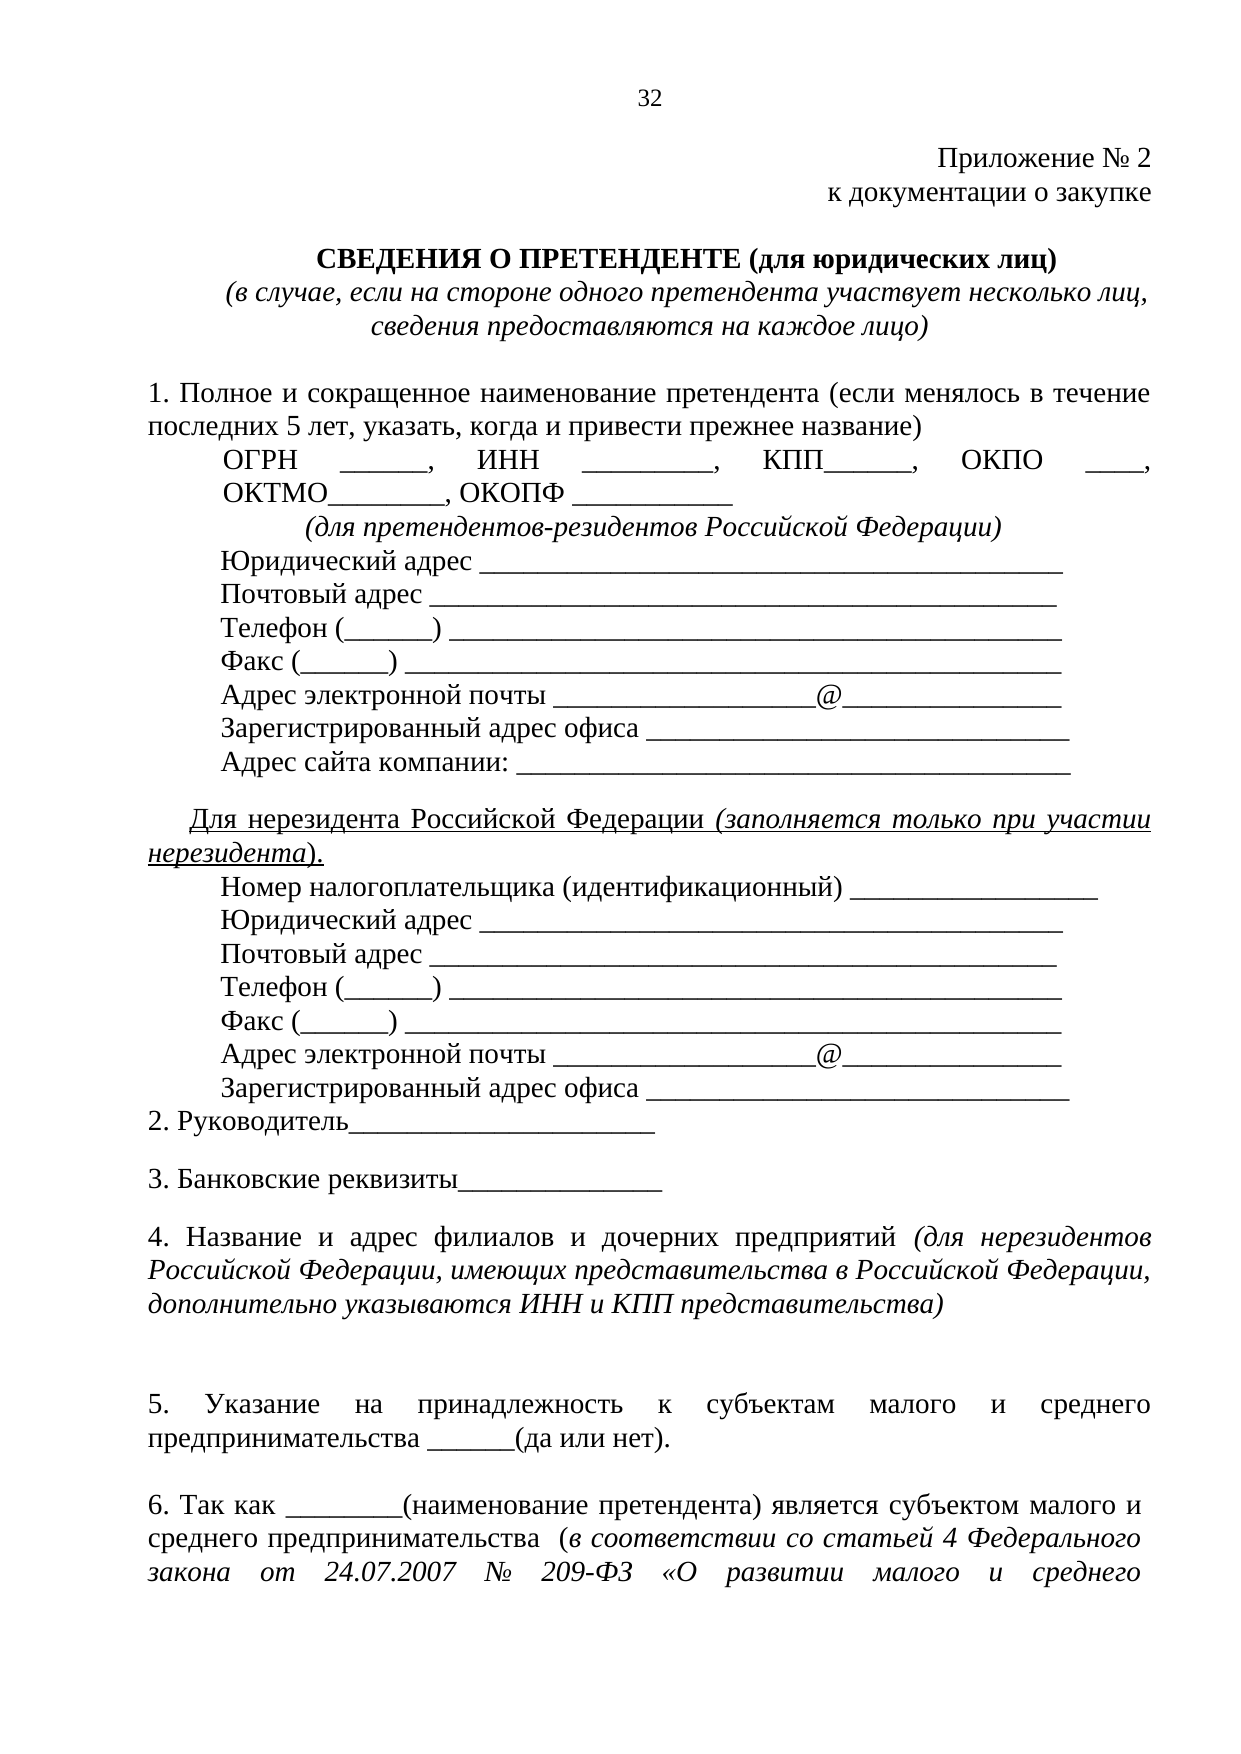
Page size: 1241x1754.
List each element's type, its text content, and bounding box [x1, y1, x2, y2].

text Юридический адрес ________________________________________ [148, 902, 1152, 936]
text Факс (______) _____________________________________________ [148, 643, 1152, 677]
text Номер налогоплательщика (идентификационный) _________________ [148, 869, 1152, 902]
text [148, 1487, 1142, 1588]
text Телефон (______) __________________________________________ [148, 969, 1152, 1003]
text Телефон (______) __________________________________________ [148, 610, 1152, 643]
text ОГРН ______, ИНН _________, КПП______, ОКПО ____, ОКТМО________, ОКОПФ ___________ [223, 442, 1152, 509]
text Адрес электронной почты __________________@_______________ [148, 1036, 1152, 1070]
text 2. Руководитель_____________________ [148, 1103, 1152, 1137]
text к документации о закупке [148, 174, 1152, 207]
text Почтовый адрес ___________________________________________ [148, 576, 1152, 610]
text 5. Указание на принадлежность к субъектам малого и среднего предпринимательства ______(да или нет). [148, 1386, 1152, 1453]
text (для претендентов-резидентов Российской Федерации) [148, 509, 1152, 543]
text Для нерезидента Российской Федерации (заполняется только при участии нерезидента). [148, 802, 1152, 869]
text Юридический адрес ________________________________________ [148, 543, 1152, 576]
text Адрес электронной почты __________________@_______________ [148, 677, 1152, 710]
text 3. Банковские реквизиты______________ [148, 1161, 1152, 1194]
text Факс (______) _____________________________________________ [148, 1003, 1152, 1036]
text Приложение № 2 [148, 140, 1152, 174]
text 4. Название и адрес филиалов и дочерних предприятий (для нерезидентов Российской Федерации, имеющих представительства в Российской Федерации, дополнительно указываются ИНН и КПП представительства) [148, 1219, 1152, 1319]
text Зарегистрированный адрес офиса _____________________________ [148, 1070, 1152, 1103]
text Почтовый адрес ___________________________________________ [148, 936, 1152, 969]
text Зарегистрированный адрес офиса _____________________________ [148, 710, 1152, 744]
text СВЕДЕНИЯ О ПРЕТЕНДЕНТЕ (для юридических лиц) [148, 241, 1152, 274]
text Адрес сайта компании: ______________________________________ [148, 744, 1152, 777]
text 1. Полное и сокращенное наименование претендента (если менялось в течение последних 5 лет, указать, когда и привести прежнее название) [148, 375, 1152, 442]
text (в случае, если на стороне одного претендента участвует несколько лиц, сведения предоставляются на каждое лицо) [148, 274, 1152, 341]
